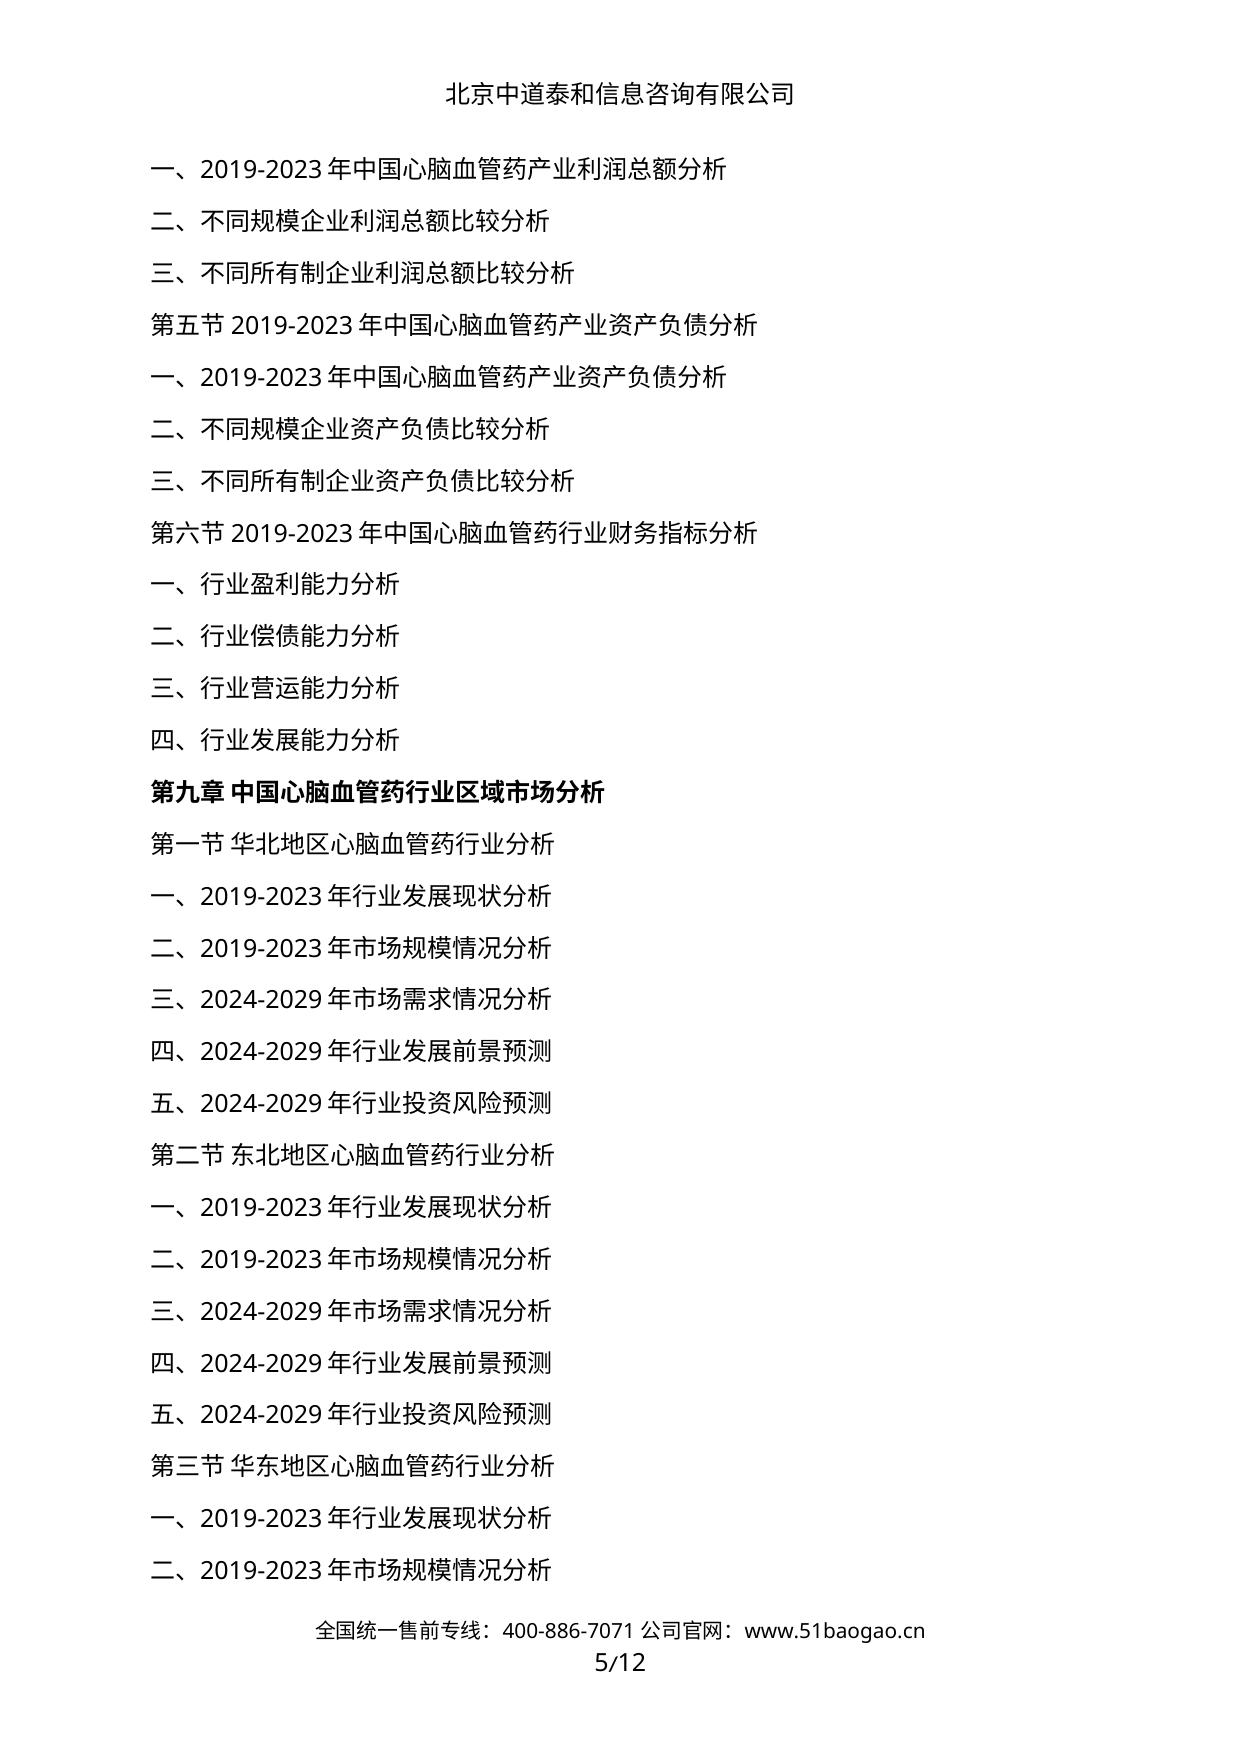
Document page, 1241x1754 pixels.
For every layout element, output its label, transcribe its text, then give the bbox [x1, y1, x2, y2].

text 二、2019-2023年市场规模情况分析 [150, 928, 1090, 964]
text 一、2019-2023年中国心脑血管药产业资产负债分析 [150, 357, 1090, 394]
text 第九章 中国心脑血管药行业区域市场分析 [150, 772, 1090, 809]
text 三、2024-2029年市场需求情况分析 [150, 1291, 1090, 1327]
text 第二节 东北地区心脑血管药行业分析 [150, 1136, 1090, 1172]
text 第五节 2019-2023年中国心脑血管药产业资产负债分析 [150, 306, 1090, 342]
text 四、行业发展能力分析 [150, 721, 1090, 757]
text 二、2019-2023年市场规模情况分析 [150, 1551, 1090, 1587]
text 一、2019-2023年行业发展现状分析 [150, 1499, 1090, 1535]
text 五、2024-2029年行业投资风险预测 [150, 1395, 1090, 1431]
text 第六节 2019-2023年中国心脑血管药行业财务指标分析 [150, 513, 1090, 549]
text 三、不同所有制企业资产负债比较分析 [150, 461, 1090, 497]
text 四、2024-2029年行业发展前景预测 [150, 1032, 1090, 1068]
text 三、2024-2029年市场需求情况分析 [150, 980, 1090, 1016]
text 二、不同规模企业利润总额比较分析 [150, 202, 1090, 238]
text 五、2024-2029年行业投资风险预测 [150, 1084, 1090, 1120]
text 三、行业营运能力分析 [150, 669, 1090, 705]
text 第三节 华东地区心脑血管药行业分析 [150, 1447, 1090, 1483]
text 三、不同所有制企业利润总额比较分析 [150, 254, 1090, 290]
text 一、2019-2023年行业发展现状分析 [150, 1187, 1090, 1224]
text 一、2019-2023年行业发展现状分析 [150, 876, 1090, 912]
text 二、2019-2023年市场规模情况分析 [150, 1239, 1090, 1276]
text 第一节 华北地区心脑血管药行业分析 [150, 824, 1090, 861]
text 二、行业偿债能力分析 [150, 617, 1090, 653]
text 一、行业盈利能力分析 [150, 565, 1090, 601]
text 一、2019-2023年中国心脑血管药产业利润总额分析 [150, 150, 1090, 186]
text 二、不同规模企业资产负债比较分析 [150, 409, 1090, 446]
text 四、2024-2029年行业发展前景预测 [150, 1343, 1090, 1379]
